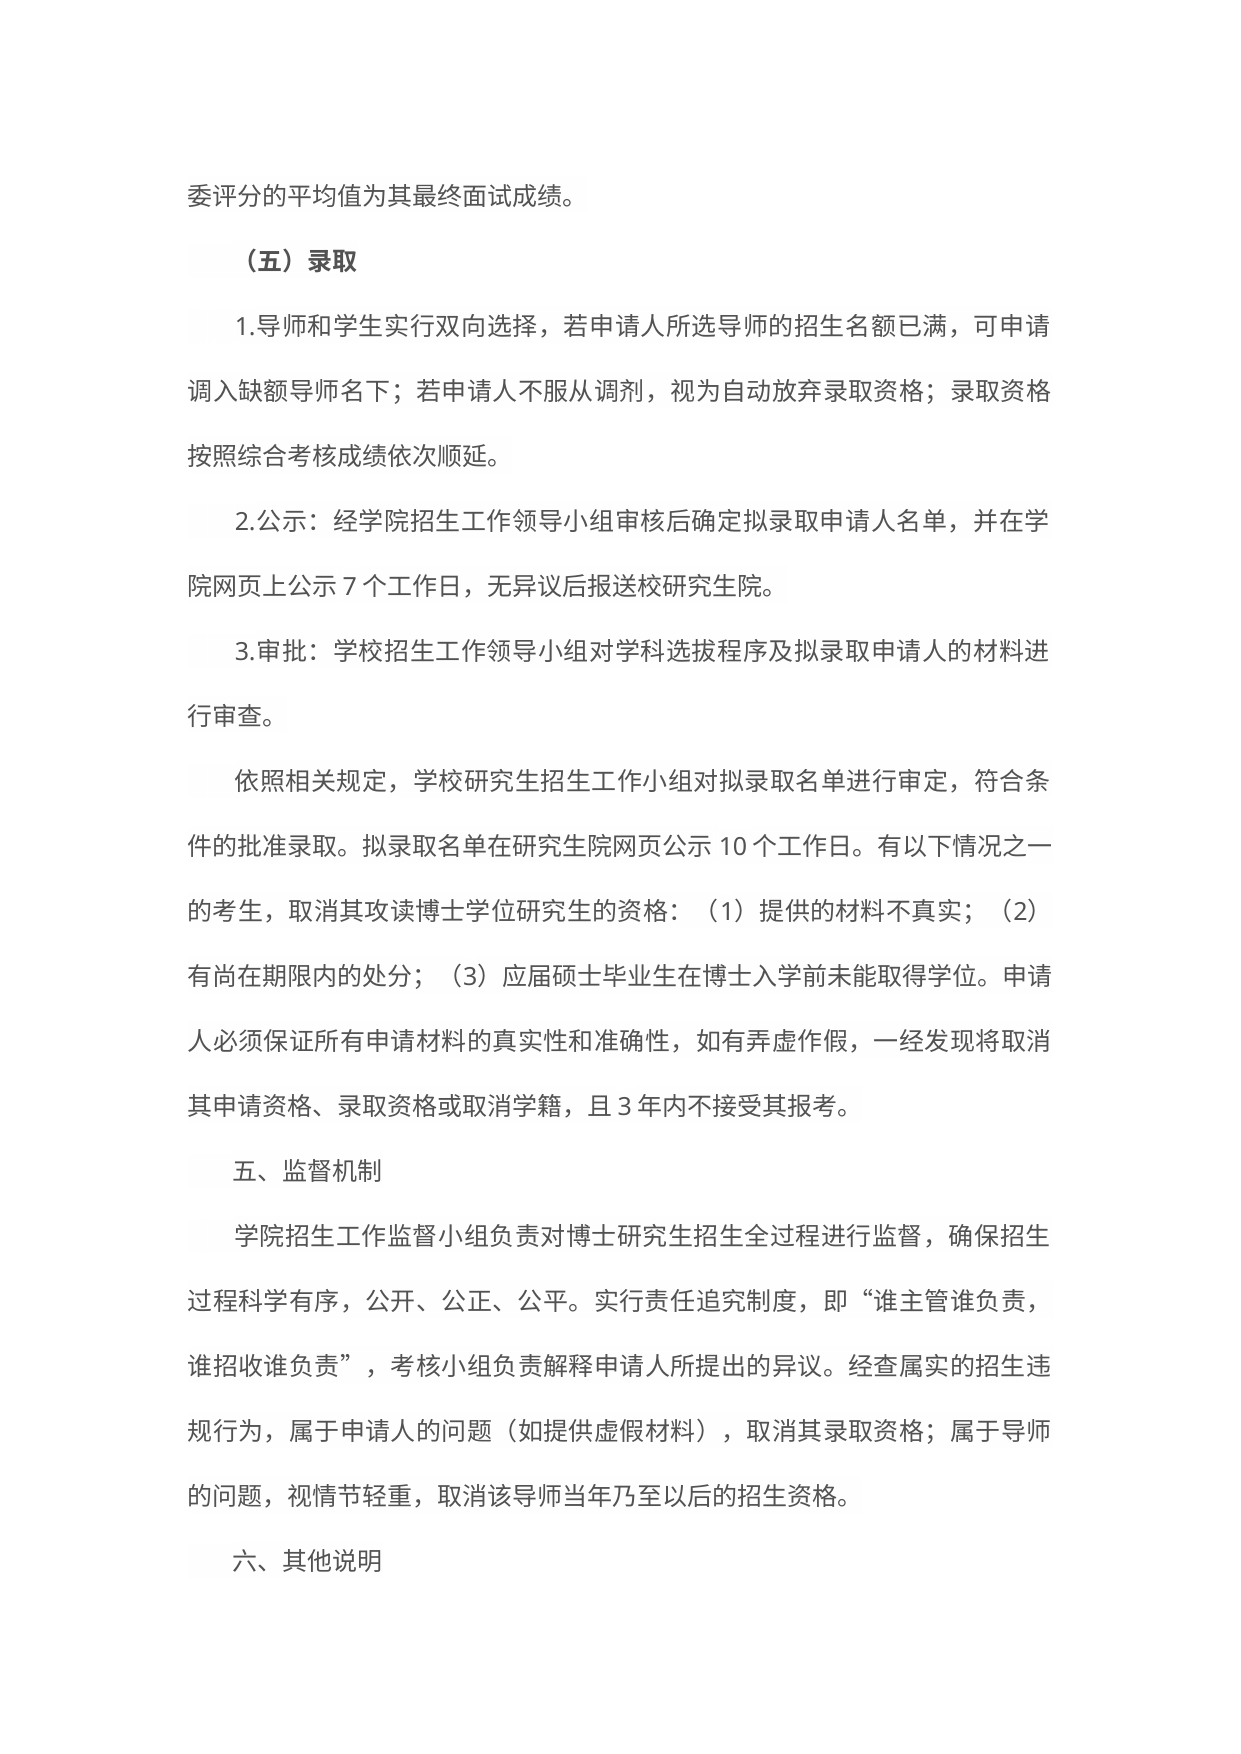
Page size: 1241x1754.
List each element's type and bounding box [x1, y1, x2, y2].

text [187, 162, 1053, 1592]
